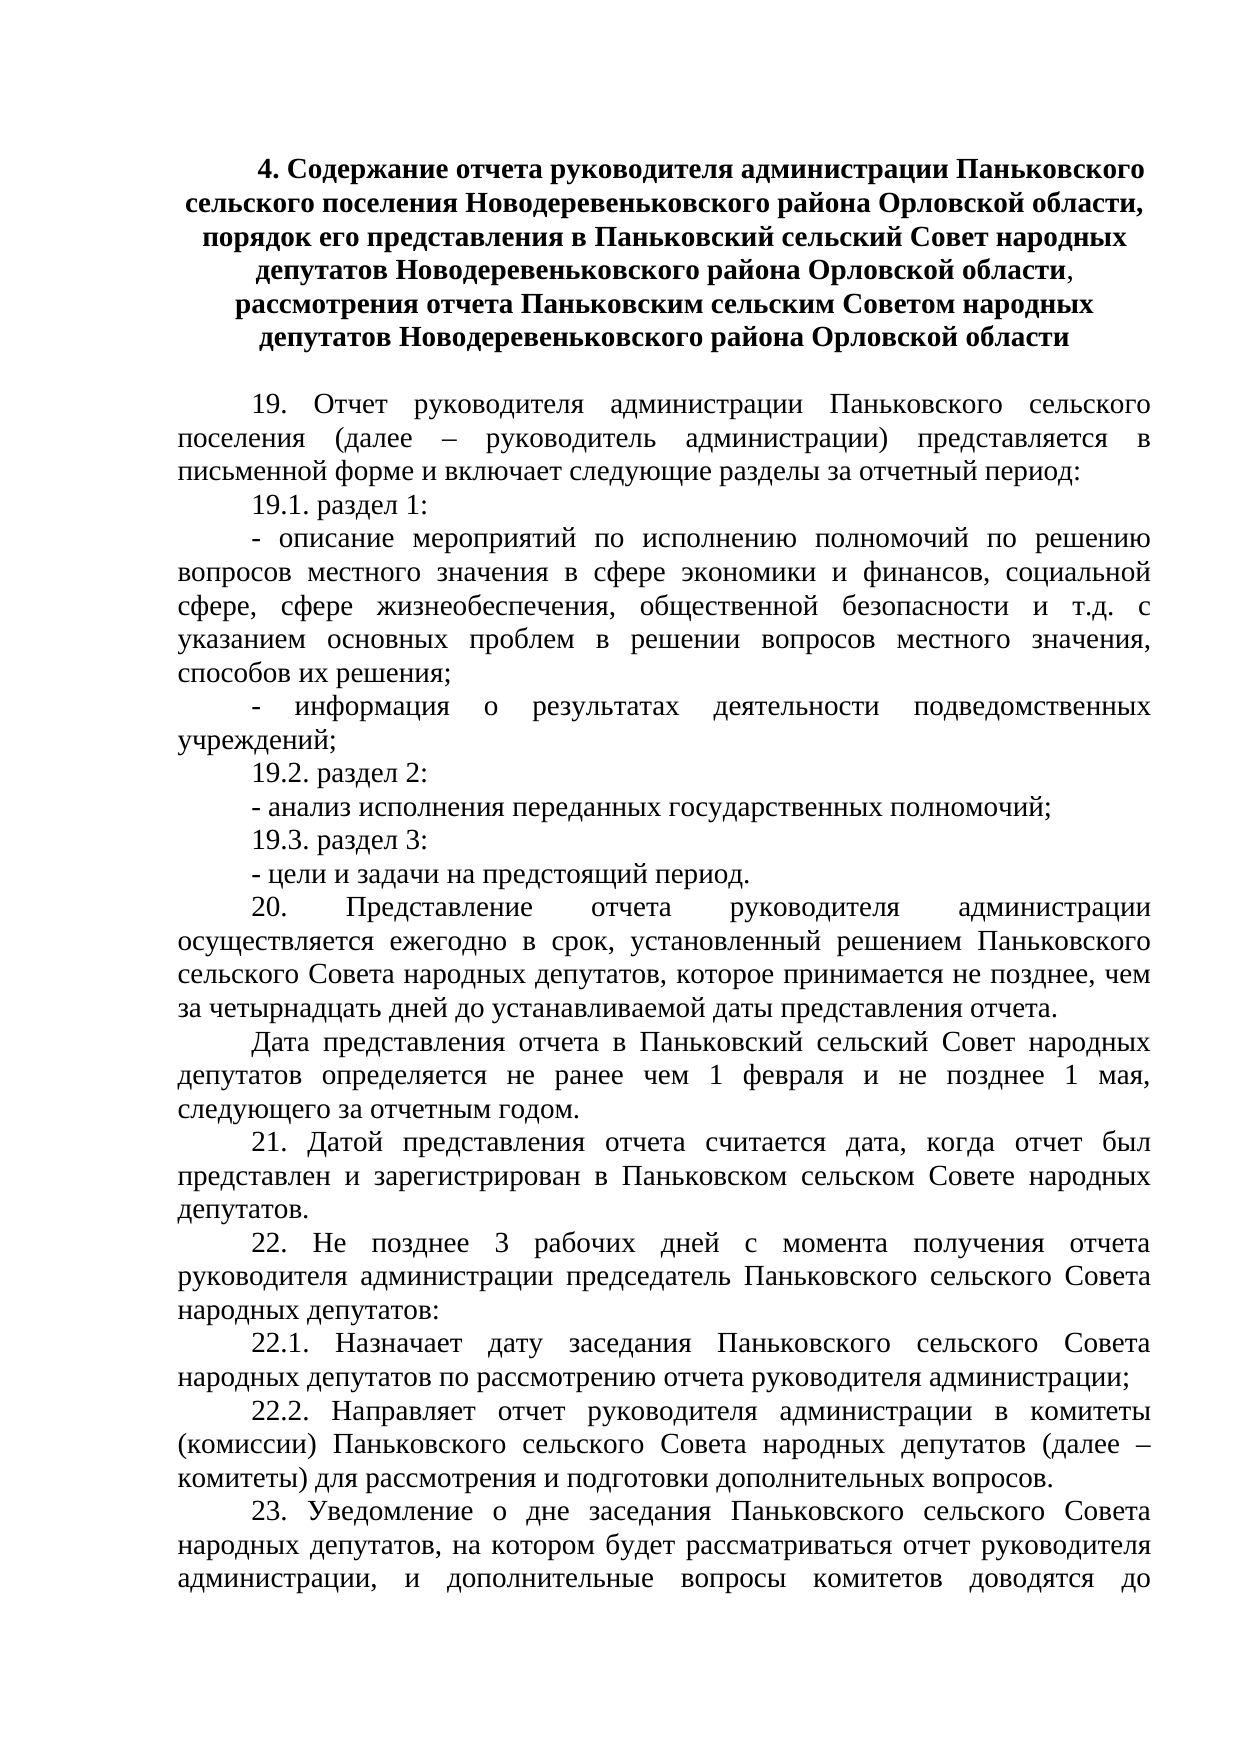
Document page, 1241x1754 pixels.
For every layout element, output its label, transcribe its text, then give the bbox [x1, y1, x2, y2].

text Дата представления отчета в Паньковский сельский Совет народных депутатов определяется не ранее чем 1 февраля и не позднее 1 мая, следующего за отчетным годом. [177, 1024, 1152, 1124]
text 19.3. раздел 3: [177, 822, 1152, 856]
text 21. Датой представления отчета считается дата, когда отчет был представлен и зарегистрирован в Паньковском сельском Совете народных депутатов. [177, 1124, 1152, 1225]
text 19.2. раздел 2: [177, 755, 1152, 789]
text 20. Представление отчета руководителя администрации осуществляется ежегодно в срок, установленный решением Паньковского сельского Совета народных депутатов, которое принимается не позднее, чем за четырнадцать дней до устанавливаемой даты представления отчета. [177, 889, 1152, 1024]
text 22.1. Назначает дату заседания Паньковского сельского Совета народных депутатов по рассмотрению отчета руководителя администрации; [177, 1326, 1152, 1393]
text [177, 1493, 1152, 1594]
text - цели и задачи на предстоящий период. [177, 856, 1152, 889]
text 19. Отчет руководителя администрации Паньковского сельского поселения (далее – руководитель администрации) представляется в письменной форме и включает следующие разделы за отчетный период: [177, 386, 1152, 487]
text - анализ исполнения переданных государственных полномочий; [177, 789, 1152, 822]
text 22. Не позднее 3 рабочих дней с момента получения отчета руководителя администрации председатель Паньковского сельского Совета народных депутатов: [177, 1225, 1152, 1326]
text 22.2. Направляет отчет руководителя администрации в комитеты (комиссии) Паньковского сельского Совета народных депутатов (далее – комитеты) для рассмотрения и подготовки дополнительных вопросов. [177, 1393, 1152, 1493]
text - информация о результатах деятельности подведомственных учреждений; [177, 688, 1152, 755]
text 4. Содержание отчета руководителя администрации Паньковского сельского поселения Новодеревеньковского района Орловской области, порядок его представления в Паньковский сельский Совет народных депутатов Новодеревеньковского района Орловской области, рассмотрения отчета Паньковским сельским Советом народных депутатов Новодеревеньковского района Орловской области [177, 152, 1152, 353]
text 19.1. раздел 1: [177, 487, 1152, 521]
text - описание мероприятий по исполнению полномочий по решению вопросов местного значения в сфере экономики и финансов, социальной сфере, сфере жизнеобеспечения, общественной безопасности и т.д. с указанием основных проблем в решении вопросов местного значения, способов их решения; [177, 521, 1152, 688]
